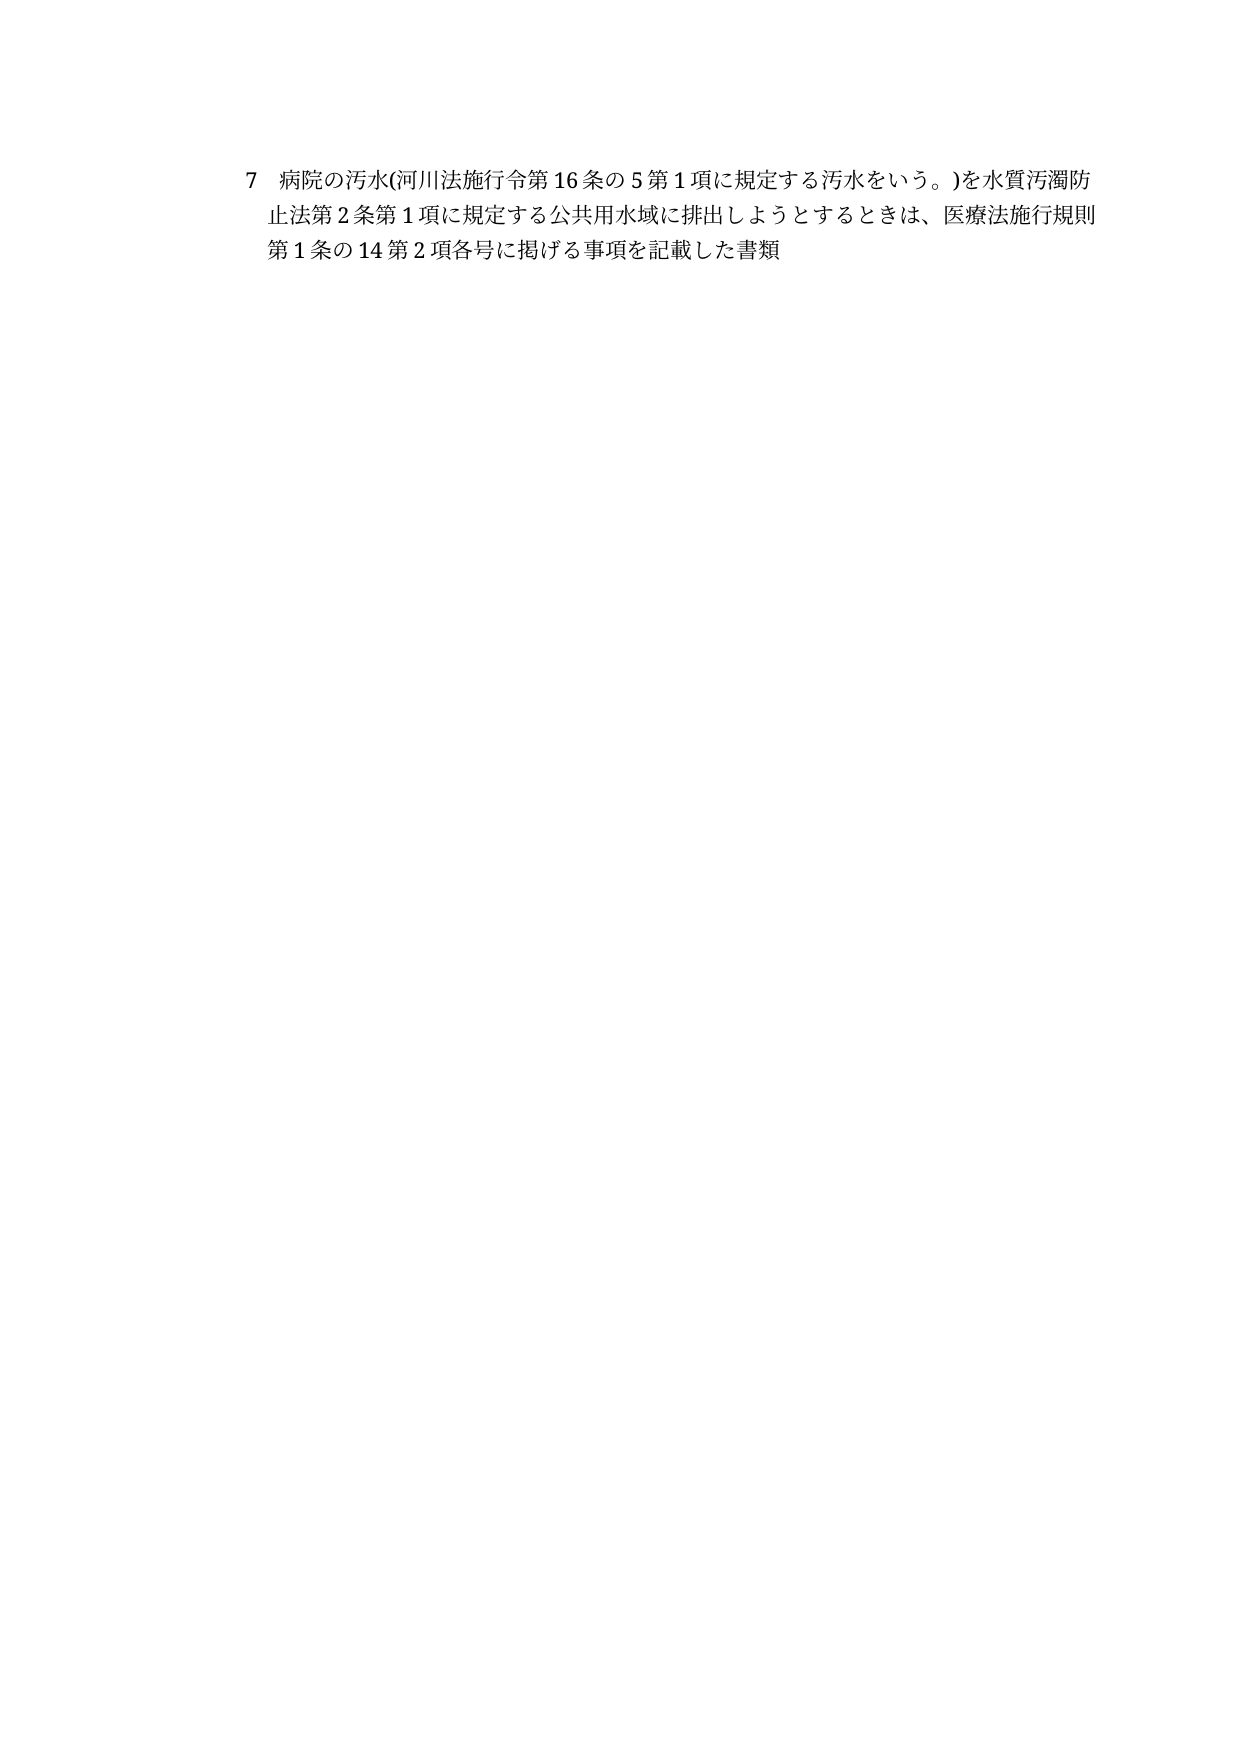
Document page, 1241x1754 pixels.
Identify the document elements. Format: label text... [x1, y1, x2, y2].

text 7 病院の汚水(河川法施行令第16条の5第1項に規定する汚水をいう。)を水質汚濁防止法第2条第1項に規定する公共用水域に排出しようとするときは、医療法施行規則第1条の14第2項各号に掲げる事項を記載した書類 [136, 162, 1104, 266]
